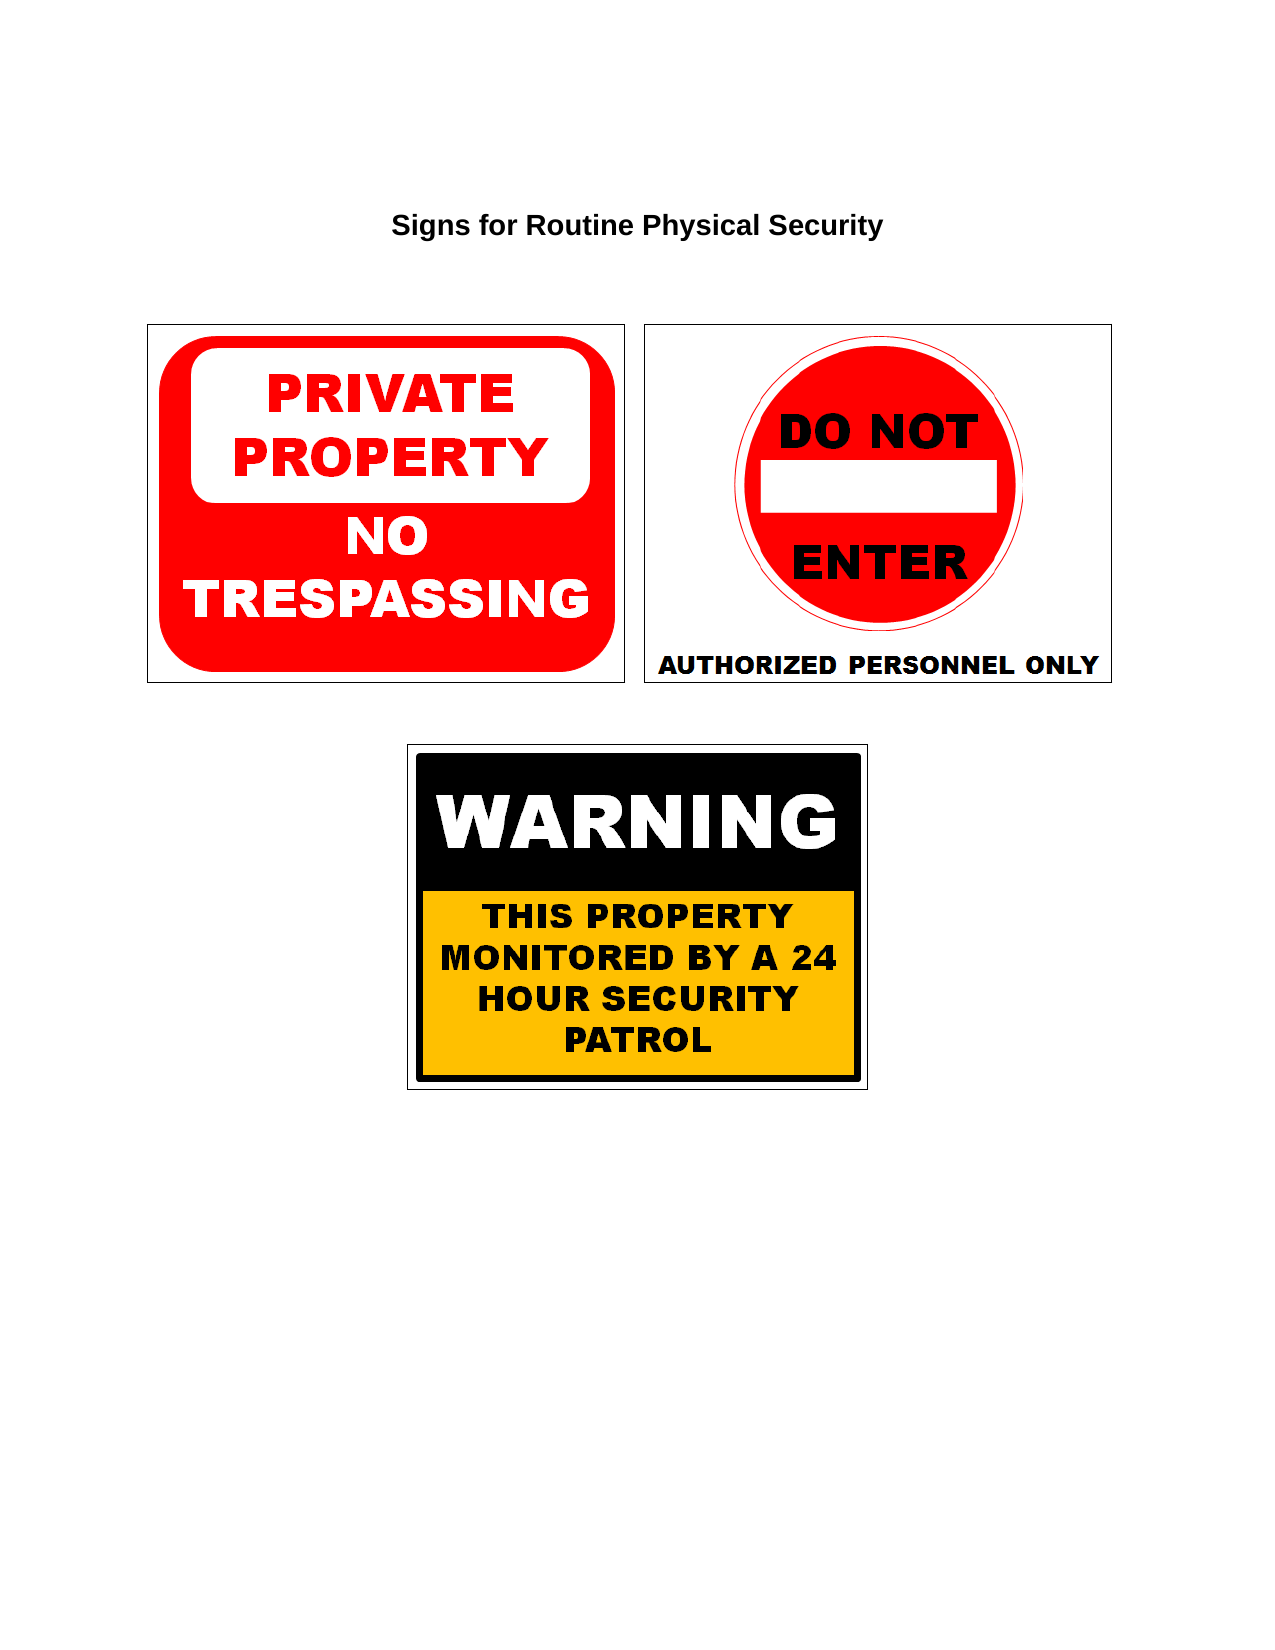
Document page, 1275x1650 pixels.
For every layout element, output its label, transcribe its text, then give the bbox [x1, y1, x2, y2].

picture [645, 325, 1111, 682]
subtitle Signs for Routine Physical Security [187, 208, 1087, 242]
picture [148, 325, 624, 682]
picture [408, 745, 867, 1089]
